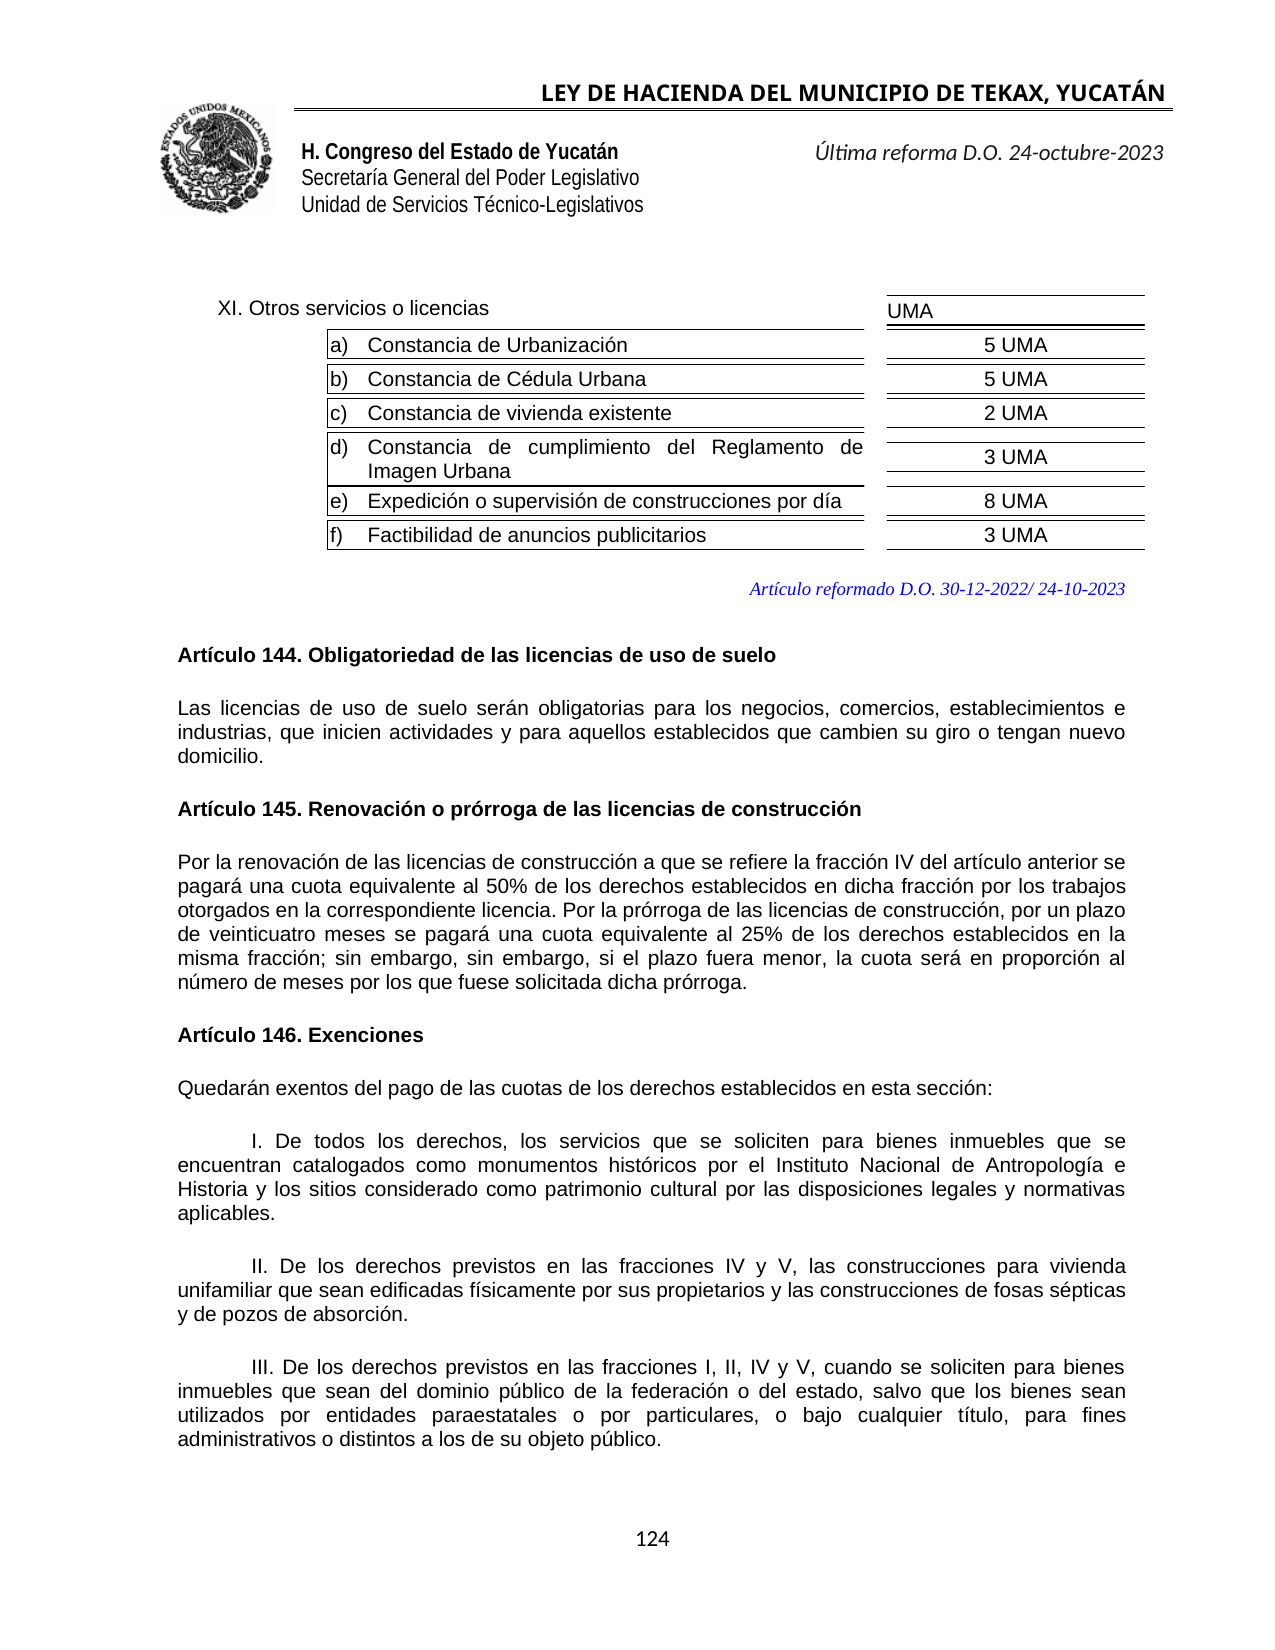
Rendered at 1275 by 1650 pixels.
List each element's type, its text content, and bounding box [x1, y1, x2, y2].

text Artículo 145. Renovación o prórroga de las licencias de construcción [177, 797, 1127, 821]
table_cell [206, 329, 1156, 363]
text Artículo 144. Obligatoriedad de las licencias de uso de suelo [177, 643, 1127, 667]
text II. De los derechos previstos en las fracciones IV y V, las construcciones para vivienda unifamiliar que sean edificadas físicamente por sus propietarios y las construcciones de fosas sépticas y de pozos de absorción. [177, 1254, 1127, 1326]
text Artículo reformado D.O. 30-12-2022/ 24-10-2023 [177, 577, 1127, 599]
text III. De los derechos previstos en las fracciones I, II, IV y V, cuando se soliciten para bienes inmuebles que sean del dominio público de la federación o del estado, salvo que los bienes sean utilizados por entidades paraestatales o por particulares, o bajo cualquier título, para fines administrativos o distintos a los de su objeto público. [177, 1355, 1127, 1451]
text Artículo 146. Exenciones [177, 1023, 1127, 1047]
text I. De todos los derechos, los servicios que se soliciten para bienes inmuebles que se encuentran catalogados como monumentos históricos por el Instituto Nacional de Antropología e Historia y los sitios considerado como patrimonio cultural por las disposiciones legales y normativas aplicables. [177, 1129, 1127, 1225]
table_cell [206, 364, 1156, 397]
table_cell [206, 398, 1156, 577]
text Quedarán exentos del pago de las cuotas de los derechos establecidos en esta sección: [177, 1076, 1127, 1100]
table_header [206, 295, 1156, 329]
text Por la renovación de las licencias de construcción a que se refiere la fracción IV del artículo anterior se pagará una cuota equivalente al 50% de los derechos establecidos en dicha fracción por los trabajos otorgados en la correspondiente licencia. Por la prórroga de las licencias de construcción, por un plazo de veinticuatro meses se pagará una cuota equivalente al 25% de los derechos establecidos en la misma fracción; sin embargo, sin embargo, si el plazo fuera menor, la cuota será en proporción al número de meses por los que fuese solicitada dicha prórroga. [177, 850, 1127, 994]
text Las licencias de uso de suelo serán obligatorias para los negocios, comercios, establecimientos e industrias, que inicien actividades y para aquellos establecidos que cambien su giro o tengan nuevo domicilio. [177, 696, 1127, 768]
